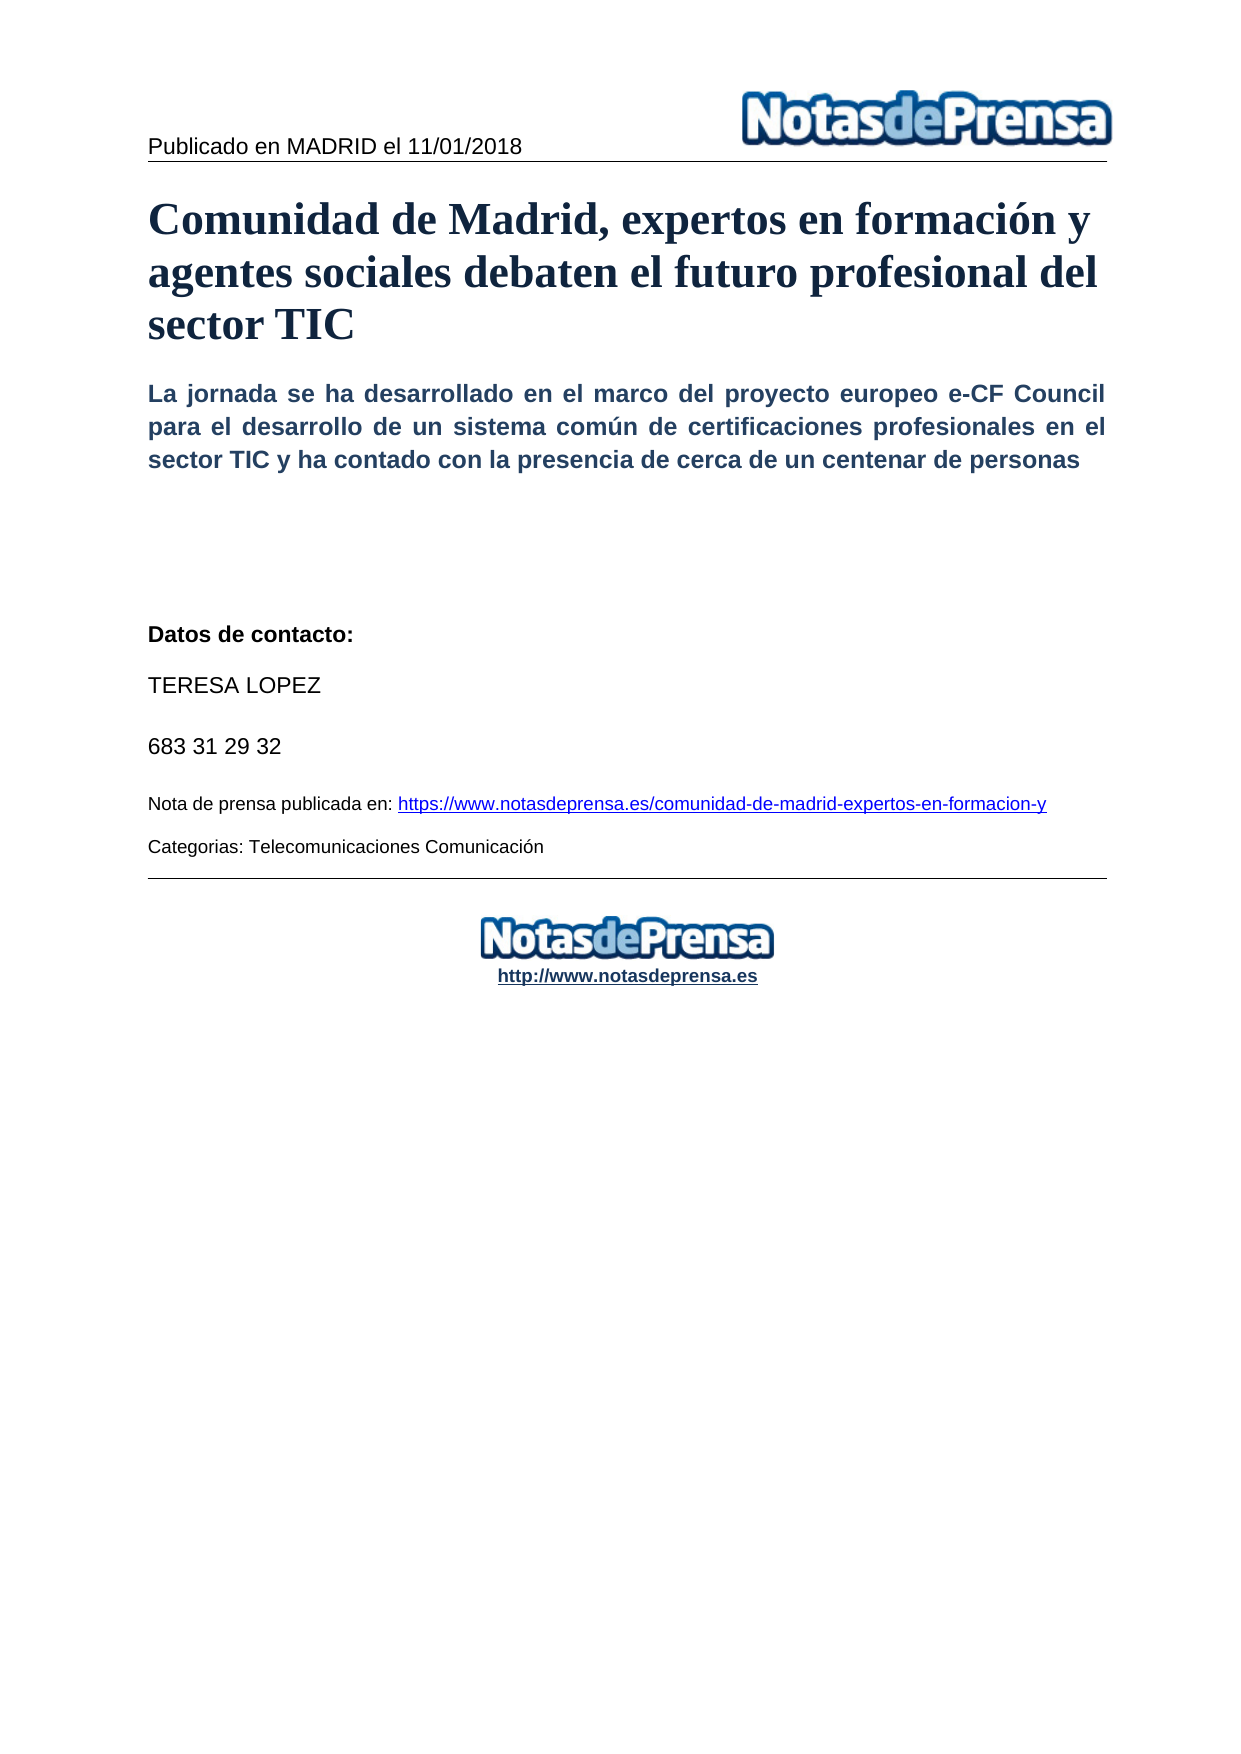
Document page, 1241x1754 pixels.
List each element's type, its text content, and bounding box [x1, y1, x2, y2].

picture [480, 915, 775, 961]
subtitle La jornada se ha desarrollado en el marco del proyecto europeo e-CF Council para el desarrollo de un sistema común de certificaciones profesionales en el sector TIC y ha contado con la presencia de cerca de un centenar de personas [148, 379, 1107, 474]
text Categorias: Telecomunicaciones Comunicación [148, 835, 1107, 857]
subtitle Comunidad de Madrid, expertos en formación y agentes sociales debaten el futuro profesional del sector TIC [148, 192, 1107, 350]
picture [742, 90, 1113, 148]
text http://www.notasdeprensa.es [148, 965, 1107, 986]
text TERESA LOPEZ [148, 672, 1063, 698]
text 683 31 29 32 [148, 733, 1063, 759]
text Publicado en MADRID el 11/01/2018 [148, 133, 1107, 161]
text Nota de prensa publicada en: https://www.notasdeprensa.es/comunidad-de-madrid-expertos-en-formacion-y [148, 793, 1107, 814]
text Datos de contacto: [148, 621, 1107, 647]
